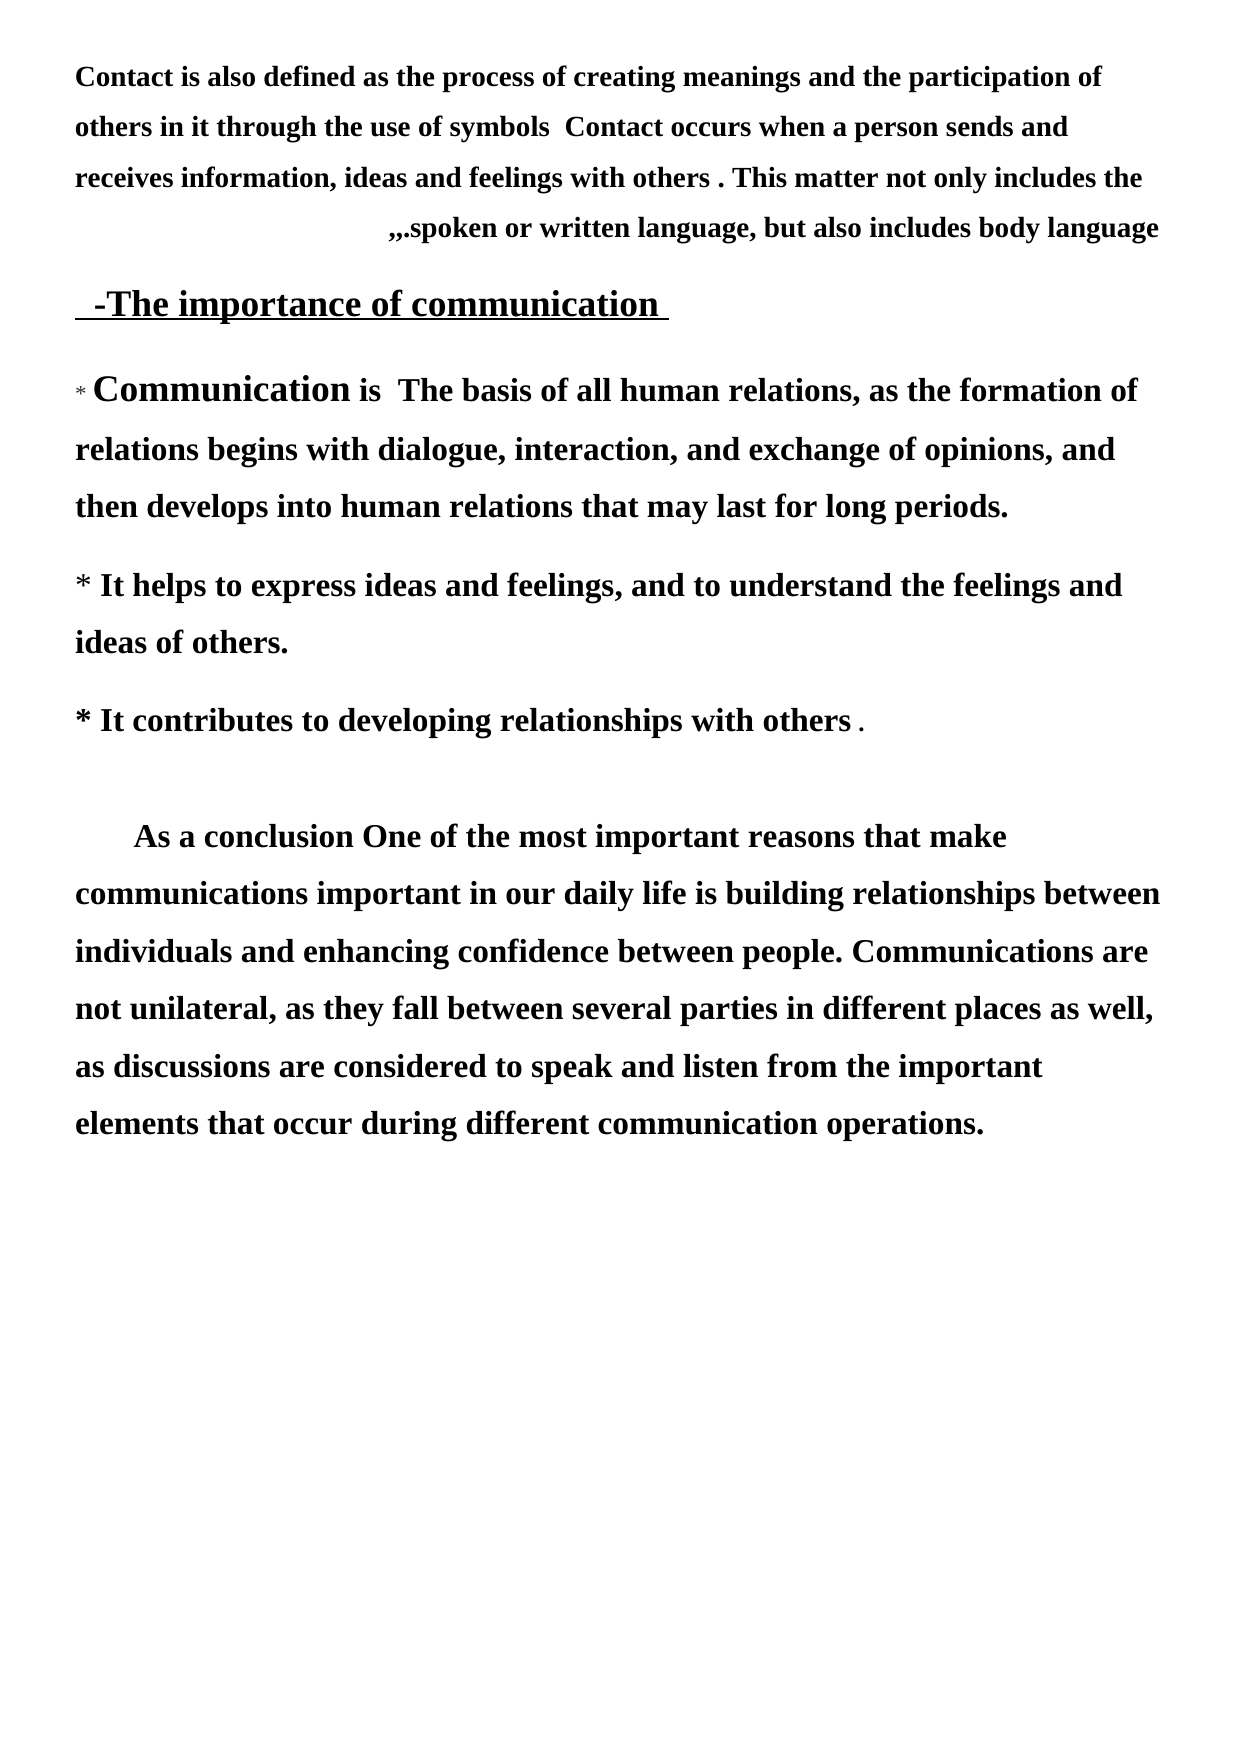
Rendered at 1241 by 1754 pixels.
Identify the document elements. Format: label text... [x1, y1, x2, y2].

text * It helps to express ideas and feelings, and to understand the feelings and ideas of others. [75, 565, 1165, 661]
text As a conclusion One of the most important reasons that make communications important in our daily life is building relationships between individuals and enhancing confidence between people. Communications are not unilateral, as they fall between several parties in different places as well, as discussions are considered to speak and listen from the important elements that occur during different communication operations. [75, 816, 1165, 1142]
text * It contributes to developing relationships with others . [75, 701, 1165, 781]
text Contact is also defined as the process of creating meanings and the participation of others in it through the use of symbols Contact occurs when a person sends and receives information, ideas and feelings with others . This matter not only includes the spoken or written language, but also includes body language.,, [75, 59, 1165, 244]
text -The importance of communication [75, 281, 1165, 324]
text * Communication is The basis of all human relations, as the formation of relations begins with dialogue, interaction, and exchange of opinions, and then develops into human relations that may last for long periods. [75, 367, 1165, 525]
